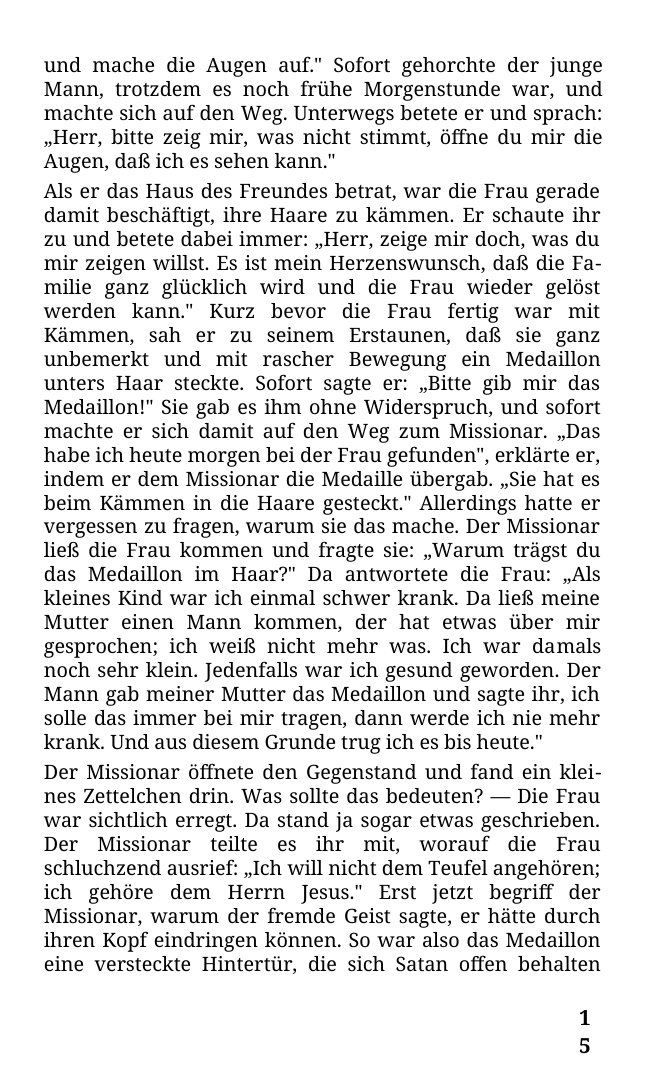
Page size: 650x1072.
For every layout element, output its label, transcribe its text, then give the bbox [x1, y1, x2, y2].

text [44, 53, 603, 173]
text Als er das Haus des Freundes betrat, war die Frau gerade damit beschäftigt, ihre Haare zu kämmen. Er schaute ihr zu und betete dabei immer: „Herr, zeige mir doch, was du mir zeigen willst. Es ist mein Herzenswunsch, daß die Familie ganz glücklich wird und die Frau wieder gelöst werden kann." Kurz bevor die Frau fertig war mit Kämmen, sah er zu seinem Erstaunen, daß sie ganz unbemerkt und mit rascher Bewegung ein Medaillon unters Haar steckte. Sofort sagte er: „Bitte gib mir das Medaillon!" Sie gab es ihm ohne Widerspruch, und sofort machte er sich damit auf den Weg zum Missionar. „Das habe ich heute morgen bei der Frau gefunden", erklärte er, indem er dem Missionar die Medaille übergab. „Sie hat es beim Kämmen in die Haare gesteckt." Allerdings hatte er vergessen zu fragen, warum sie das mache. Der Missionar ließ die Frau kommen und fragte sie: „Warum trägst du das Medaillon im Haar?" Da antwortete die Frau: „Als kleines Kind war ich einmal schwer krank. Da ließ meine Mutter einen Mann kommen, der hat etwas über mir gesprochen; ich weiß nicht mehr was. Ich war damals noch sehr klein. Jedenfalls war ich gesund geworden. Der Mann gab meiner Mutter das Medaillon und sagte ihr, ich solle das immer bei mir tragen, dann werde ich nie mehr krank. Und aus diesem Grunde trug ich es bis heute." [44, 179, 601, 754]
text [44, 761, 601, 976]
